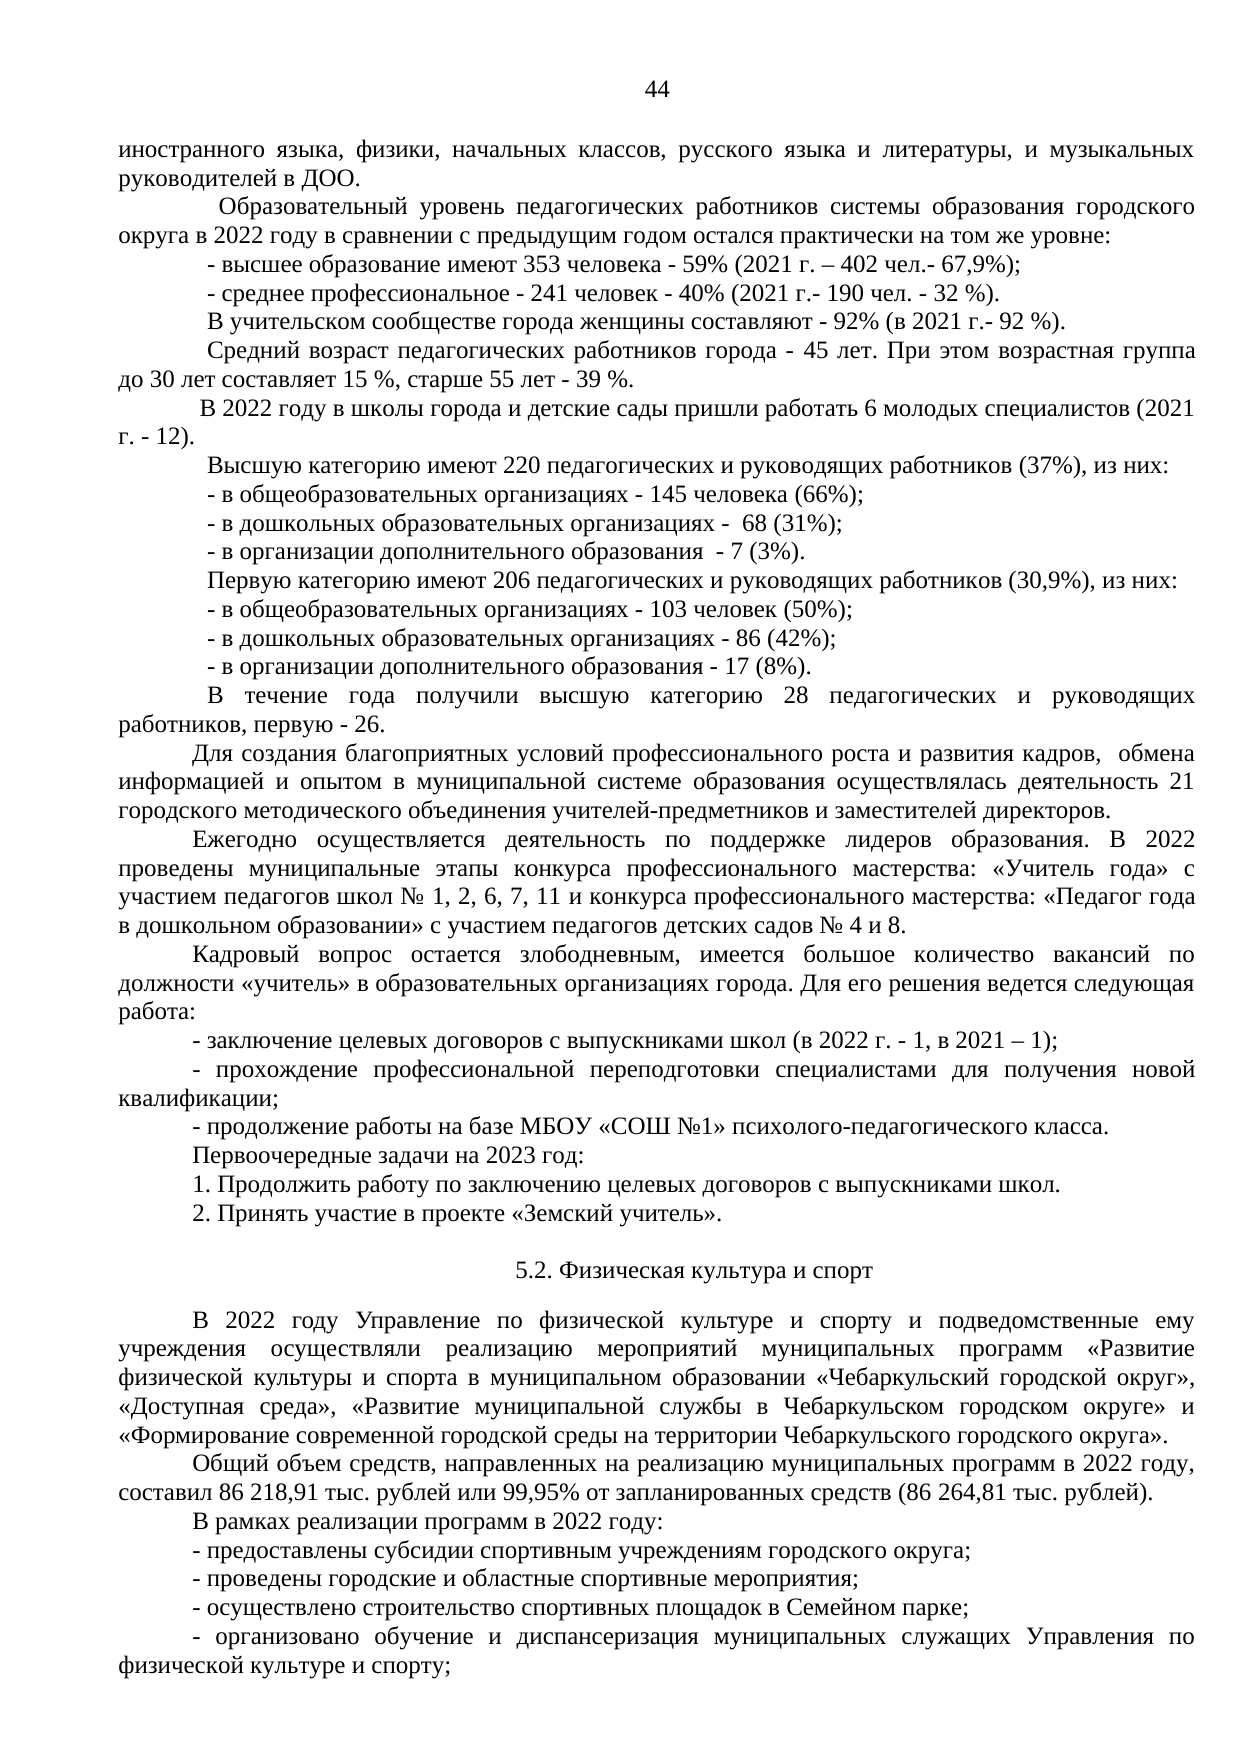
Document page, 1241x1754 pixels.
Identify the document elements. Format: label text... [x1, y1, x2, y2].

text В 2022 году в школы города и детские сады пришли работать 6 молодых специалистов (2021 г. - 12). [118, 393, 1196, 450]
text Кадровый вопрос остается злободневным, имеется большое количество вакансий по должности «учитель» в образовательных организациях города. Для его решения ведется следующая работа: [118, 939, 1196, 1025]
text Средний возраст педагогических работников города - 45 лет. При этом возрастная группа до 30 лет составляет 15 %, старше 55 лет - 39 %. [118, 335, 1196, 393]
text - среднее профессиональное - 241 человек - 40% (2021 г.- 190 чел. - 32 %). [118, 278, 1196, 306]
list Первоочередные задачи на 2023 год: [118, 1140, 1196, 1169]
text - проведены городские и областные спортивные мероприятия; [118, 1563, 1196, 1592]
text - в организации дополнительного образования - 7 (3%). [118, 536, 1196, 565]
text Высшую категорию имеют 220 педагогических и руководящих работников (37%), из них: [118, 450, 1196, 479]
text В 2022 году Управление по физической культуре и спорту и подведомственные ему учреждения осуществляли реализацию мероприятий муниципальных программ «Развитие физической культуры и спорта в муниципальном образовании «Чебаркульский городской округ», «Доступная среда», «Развитие муниципальной службы в Чебаркульском городском округе» и «Формирование современной городской среды на территории Чебаркульского городского округа». [118, 1305, 1196, 1448]
list - прохождение профессиональной переподготовки специалистами для получения новой квалификации; [118, 1054, 1196, 1111]
text Ежегодно осуществляется деятельность по поддержке лидеров образования. В 2022 проведены муниципальные этапы конкурса профессионального мастерства: «Учитель года» с участием педагогов школ № 1, 2, 6, 7, 11 и конкурса профессионального мастерства: «Педагог года в дошкольном образовании» с участием педагогов детских садов № 4 и 8. [118, 824, 1196, 939]
text В течение года получили высшую категорию 28 педагогических и руководящих работников, первую - 26. [118, 680, 1196, 738]
text Образовательный уровень педагогических работников системы образования городского округа в 2022 году в сравнении с предыдущим годом остался практически на том же уровне: [118, 191, 1196, 249]
text - высшее образование имеют 353 человека - 59% (2021 г. – 402 чел.- 67,9%); [118, 249, 1196, 278]
text - в организации дополнительного образования - 17 (8%). [118, 651, 1196, 680]
text - предоставлены субсидии спортивным учреждениям городского округа; [118, 1535, 1196, 1563]
list - заключение целевых договоров с выпускниками школ (в 2022 г. - 1, в 2021 – 1); [118, 1025, 1196, 1054]
text - в дошкольных образовательных организациях - 86 (42%); [118, 623, 1196, 651]
list 1. Продолжить работу по заключению целевых договоров с выпускниками школ. [118, 1169, 1196, 1198]
text Общий объем средств, направленных на реализацию муниципальных программ в 2022 году, составил 86 218,91 тыс. рублей или 99,95% от запланированных средств (86 264,81 тыс. рублей). [118, 1448, 1196, 1506]
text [118, 134, 1196, 191]
text - организовано обучение и диспансеризация муниципальных служащих Управления по физической культуре и спорту; [118, 1621, 1196, 1678]
text - в общеобразовательных организациях - 103 человек (50%); [118, 594, 1196, 623]
text - в дошкольных образовательных организациях - 68 (31%); [118, 508, 1196, 536]
text - в общеобразовательных организациях - 145 человека (66%); [118, 479, 1196, 508]
list 2. Принять участие в проекте «Земский учитель». [118, 1198, 1196, 1226]
text - осуществлено строительство спортивных площадок в Семейном парке; [118, 1592, 1196, 1621]
text 5.2. Физическая культура и спорт [118, 1255, 1196, 1284]
list - продолжение работы на базе МБОУ «СОШ №1» психолого-педагогического класса. [118, 1111, 1196, 1140]
text Для создания благоприятных условий профессионального роста и развития кадров, обмена информацией и опытом в муниципальной системе образования осуществлялась деятельность 21 городского методического объединения учителей-предметников и заместителей директоров. [118, 738, 1196, 824]
text В учительском сообществе города женщины составляют - 92% (в 2021 г.- 92 %). [118, 306, 1196, 335]
text Первую категорию имеют 206 педагогических и руководящих работников (30,9%), из них: [118, 565, 1196, 594]
text В рамках реализации программ в 2022 году: [118, 1506, 1196, 1535]
